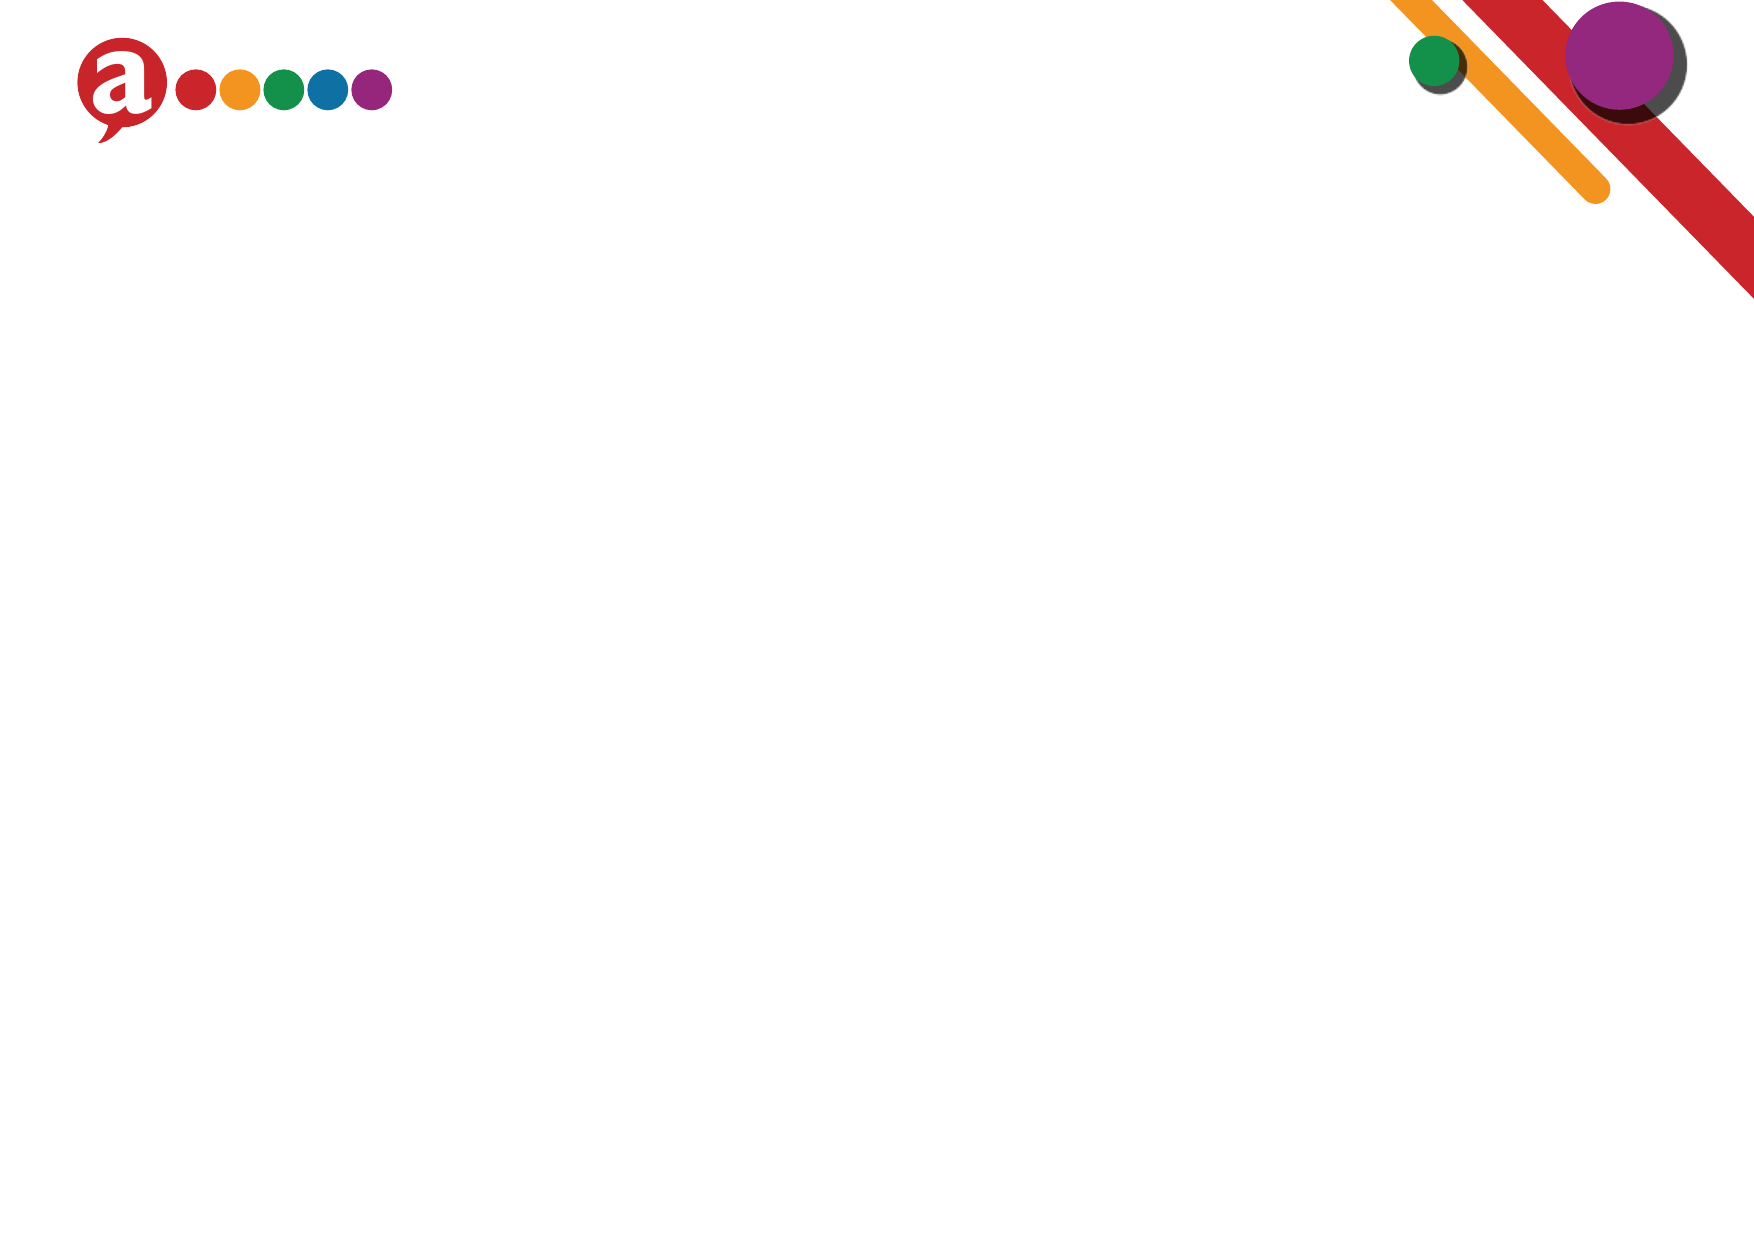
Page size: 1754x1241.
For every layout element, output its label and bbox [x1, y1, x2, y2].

picture [74, 35, 173, 150]
